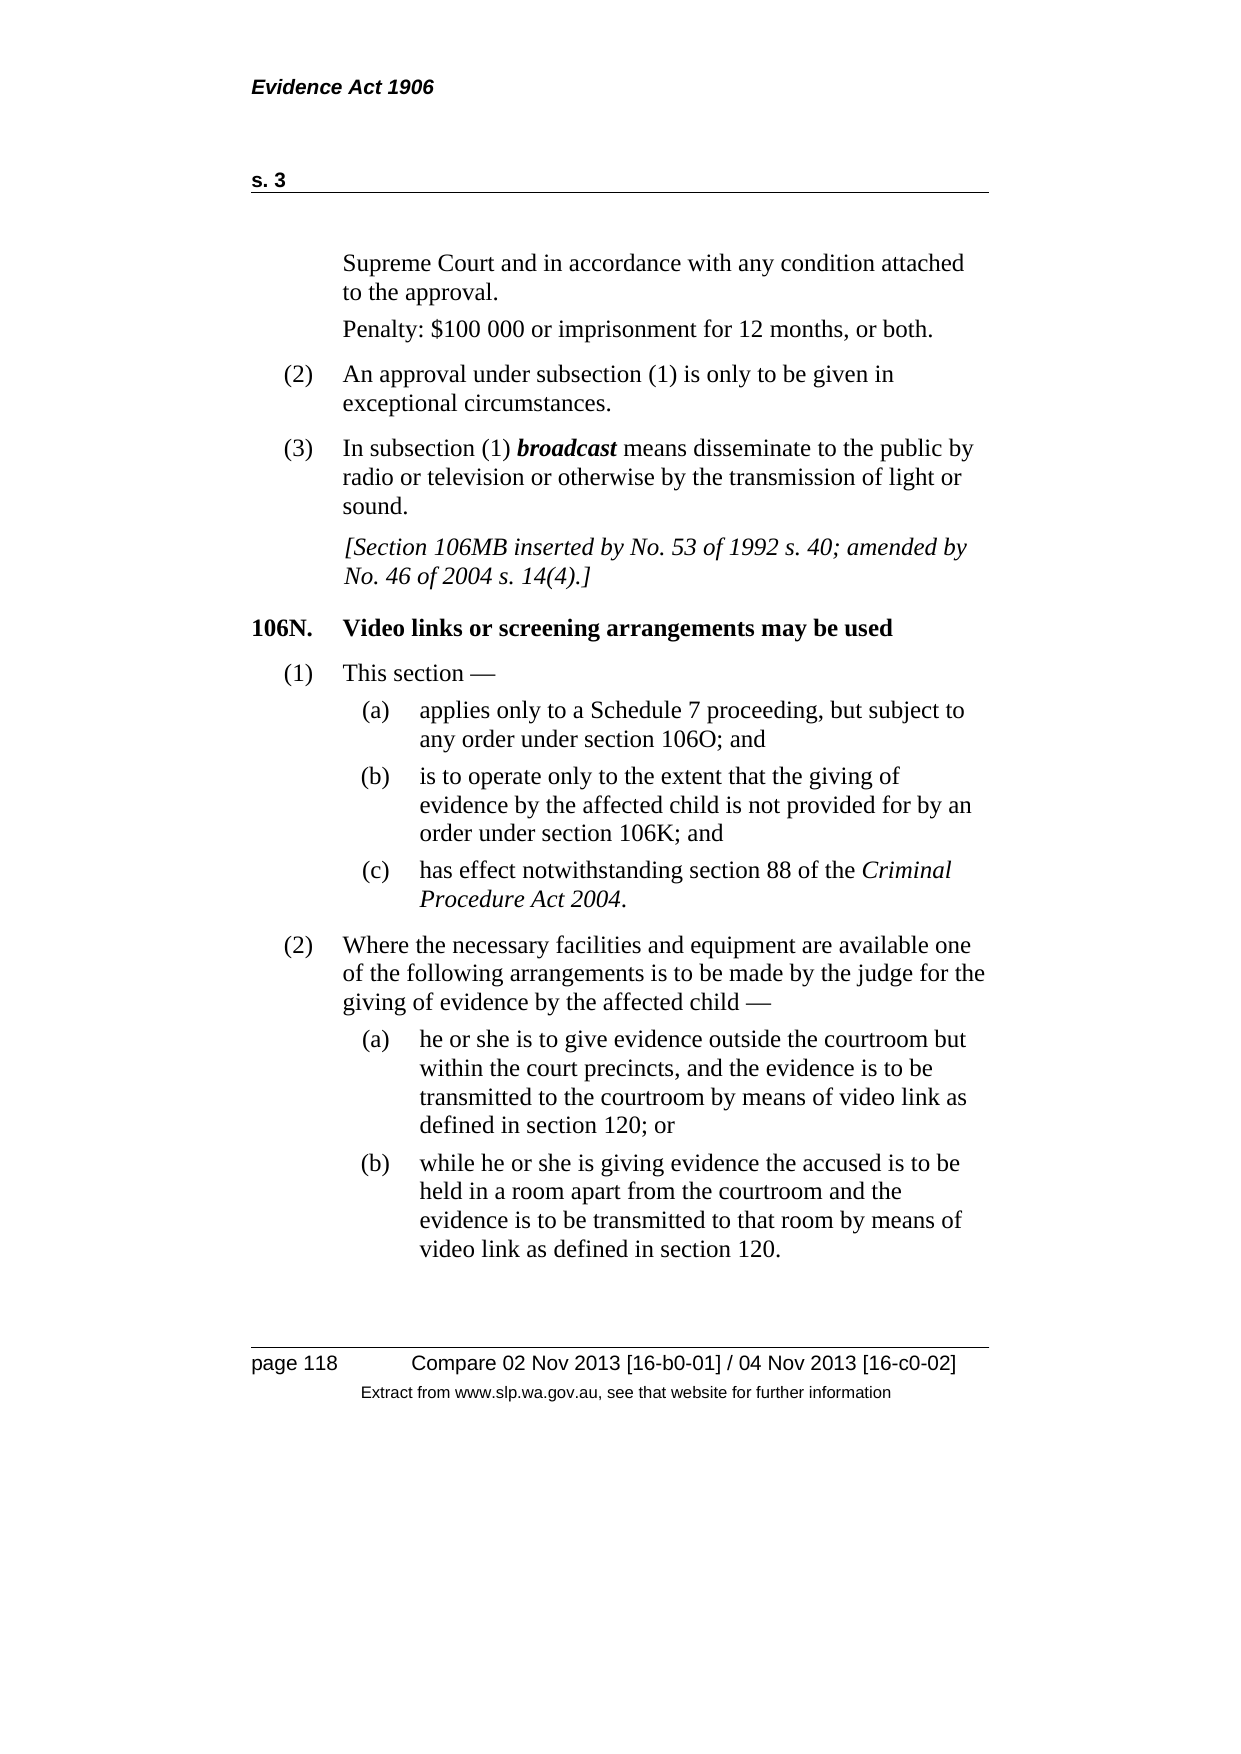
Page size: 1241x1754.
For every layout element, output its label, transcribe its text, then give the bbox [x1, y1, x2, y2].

text (2) Where the necessary facilities and equipment are available one of the following arrangements is to be made by the judge for the giving of evidence by the affected child — [251, 930, 989, 1016]
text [251, 248, 989, 306]
text (3) In subsection (1) broadcast means disseminate to the public by radio or television or otherwise by the transmission of light or sound. [251, 433, 989, 520]
text (2) An approval under subsection (1) is only to be given in exceptional circumstances. [251, 359, 989, 417]
text (b) while he or she is giving evidence the accused is to be held in a room apart from the courtroom and the evidence is to be transmitted to that room by means of video link as defined in section 120. [251, 1148, 989, 1263]
text (b) is to operate only to the extent that the giving of evidence by the affected child is not provided for by an order under section 106K; and [251, 761, 989, 847]
text (a) applies only to a Schedule 7 proceeding, but subject to any order under section 106O; and [251, 695, 989, 753]
text (1) This section — [251, 658, 989, 687]
text (c) has effect notwithstanding section 88 of the Criminal Procedure Act 2004. [251, 856, 989, 913]
text (a) he or she is to give evidence outside the courtroom but within the court precincts, and the evidence is to be transmitted to the courtroom by means of video link as defined in section 120; or [251, 1024, 989, 1139]
text [Section 106MB inserted by No. 53 of 1992 s. 40; amended by No. 46 of 2004 s. 14(4).] [251, 532, 989, 590]
subtitle 106N. Video links or screening arrangements may be used [251, 613, 989, 641]
text Penalty: $100 000 or imprisonment for 12 months, or both. [251, 314, 989, 343]
